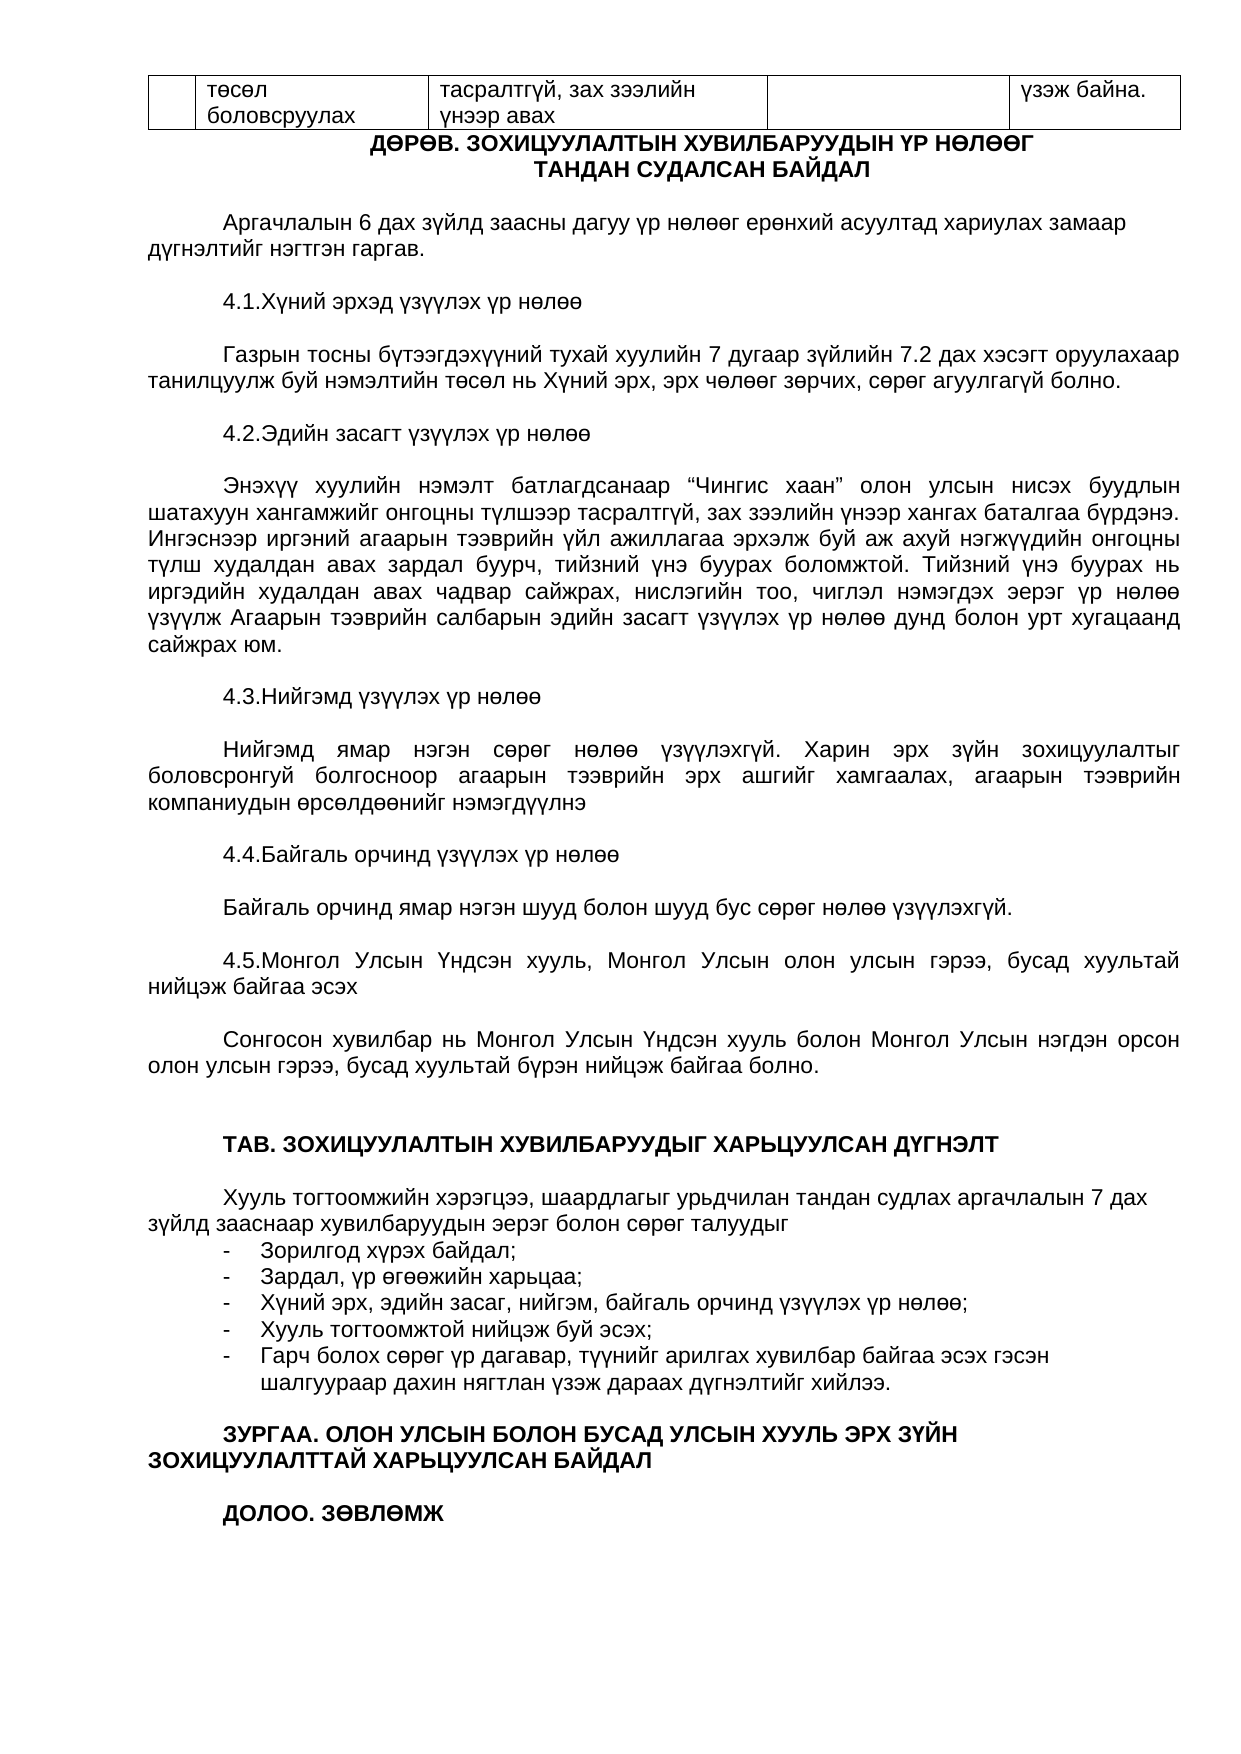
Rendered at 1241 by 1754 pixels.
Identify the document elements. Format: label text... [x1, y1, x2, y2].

text ТАВ. ЗОХИЦУУЛАЛТЫН ХУВИЛБАРУУДЫГ ХАРЬЦУУЛСАН ДҮГНЭЛТ [148, 1131, 1181, 1158]
text 4.3.Нийгэмд үзүүлэх үр нөлөө [148, 683, 1181, 709]
text 4.1.Хүний эрхэд үзүүлэх үр нөлөө [148, 288, 1181, 314]
text 4.2.Эдийн засагт үзүүлэх үр нөлөө [148, 420, 1181, 446]
text ДОЛОО. ЗӨВЛӨМЖ [148, 1500, 1181, 1527]
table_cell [429, 76, 767, 129]
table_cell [196, 76, 428, 129]
list Хүний эрх, эдийн засаг, нийгэм, байгаль орчинд үзүүлэх үр нөлөө; [223, 1289, 1181, 1316]
text Сонгосон хувилбар нь Монгол Улсын Үндсэн хууль болон Монгол Улсын нэгдэн орсон олон улсын гэрээ, бусад хуультай бүрэн нийцэж байгаа болно. [148, 1026, 1181, 1078]
table_cell 7 [149, 76, 195, 129]
list Зорилгод хүрэх байдал; [223, 1237, 1181, 1263]
text Энэхүү хуулийн нэмэлт батлагдсанаар “Чингис хаан” олон улсын нисэх буудлын шатахуун хангамжийг онгоцны түлшээр тасралтгүй, зах зээлийн үнээр хангах баталгаа бүрдэнэ. Ингэснээр иргэний агаарын тээврийн үйл ажиллагаа эрхэлж буй аж ахуй нэгжүүдийн онгоцны түлш худалдан авах зардал буурч, тийзний үнэ буурах боломжтой. Тийзний үнэ буурах нь иргэдийн худалдан авах чадвар сайжрах, нислэгийн тоо, чиглэл нэмэгдэх эерэг үр нөлөө үзүүлж Агаарын тээврийн салбарын эдийн засагт үзүүлэх үр нөлөө дунд болон урт хугацаанд сайжрах юм. [148, 472, 1181, 657]
list Гарч болох сөрөг үр дагавар, түүнийг арилгах хувилбар байгаа эсэх гэсэн шалгуураар дахин нягтлан үзэж дараах дүгнэлтийг хийлээ. [223, 1342, 1181, 1395]
text ЗУРГАА. ОЛОН УЛСЫН БОЛОН БУСАД УЛСЫН ХУУЛЬ ЭРХ ЗҮЙН ЗОХИЦУУЛАЛТТАЙ ХАРЬЦУУЛСАН БАЙДАЛ [148, 1421, 1181, 1474]
text ДӨРӨВ. ЗОХИЦУУЛАЛТЫН ХУВИЛБАРУУДЫН ҮР НӨЛӨӨГ [148, 130, 1181, 156]
text 4.5.Монгол Улсын Үндсэн хууль, Монгол Улсын олон улсын гэрээ, бусад хуультай нийцэж байгаа эсэх [148, 947, 1181, 999]
list Зардал, үр өгөөжийн харьцаа; [223, 1263, 1181, 1289]
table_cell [1010, 76, 1180, 129]
text Газрын тосны бүтээгдэхүүний тухай хуулийн 7 дугаар зүйлийн 7.2 дах хэсэгт оруулахаар танилцуулж буй нэмэлтийн төсөл нь Хүний эрх, эрх чөлөөг зөрчих, сөрөг агуулгагүй болно. [148, 341, 1181, 393]
text Аргачлалын 6 дах зүйлд заасны дагуу үр нөлөөг ерөнхий асуултад хариулах замаар дүгнэлтийг нэгтгэн гаргав. [148, 209, 1181, 262]
text Хууль тогтоомжийн хэрэгцээ, шаардлагыг урьдчилан тандан судлах аргачлалын 7 дах зүйлд зааснаар хувилбаруудын эерэг болон сөрөг талуудыг [148, 1184, 1181, 1237]
list Хууль тогтоомжтой нийцэж буй эсэх; [223, 1316, 1181, 1342]
text Нийгэмд ямар нэгэн сөрөг нөлөө үзүүлэхгүй. Харин эрх зүйн зохицуулалтыг боловсронгуй болгосноор агаарын тээврийн эрх ашгийг хамгаалах, агаарын тээврийн компаниудын өрсөлдөөнийг нэмэгдүүлнэ [148, 736, 1181, 815]
text 4.4.Байгаль орчинд үзүүлэх үр нөлөө [148, 841, 1181, 868]
text Байгаль орчинд ямар нэгэн шууд болон шууд бус сөрөг нөлөө үзүүлэхгүй. [148, 894, 1181, 920]
table_cell [768, 76, 1009, 129]
text ТАНДАН СУДАЛСАН БАЙДАЛ [148, 156, 1181, 182]
